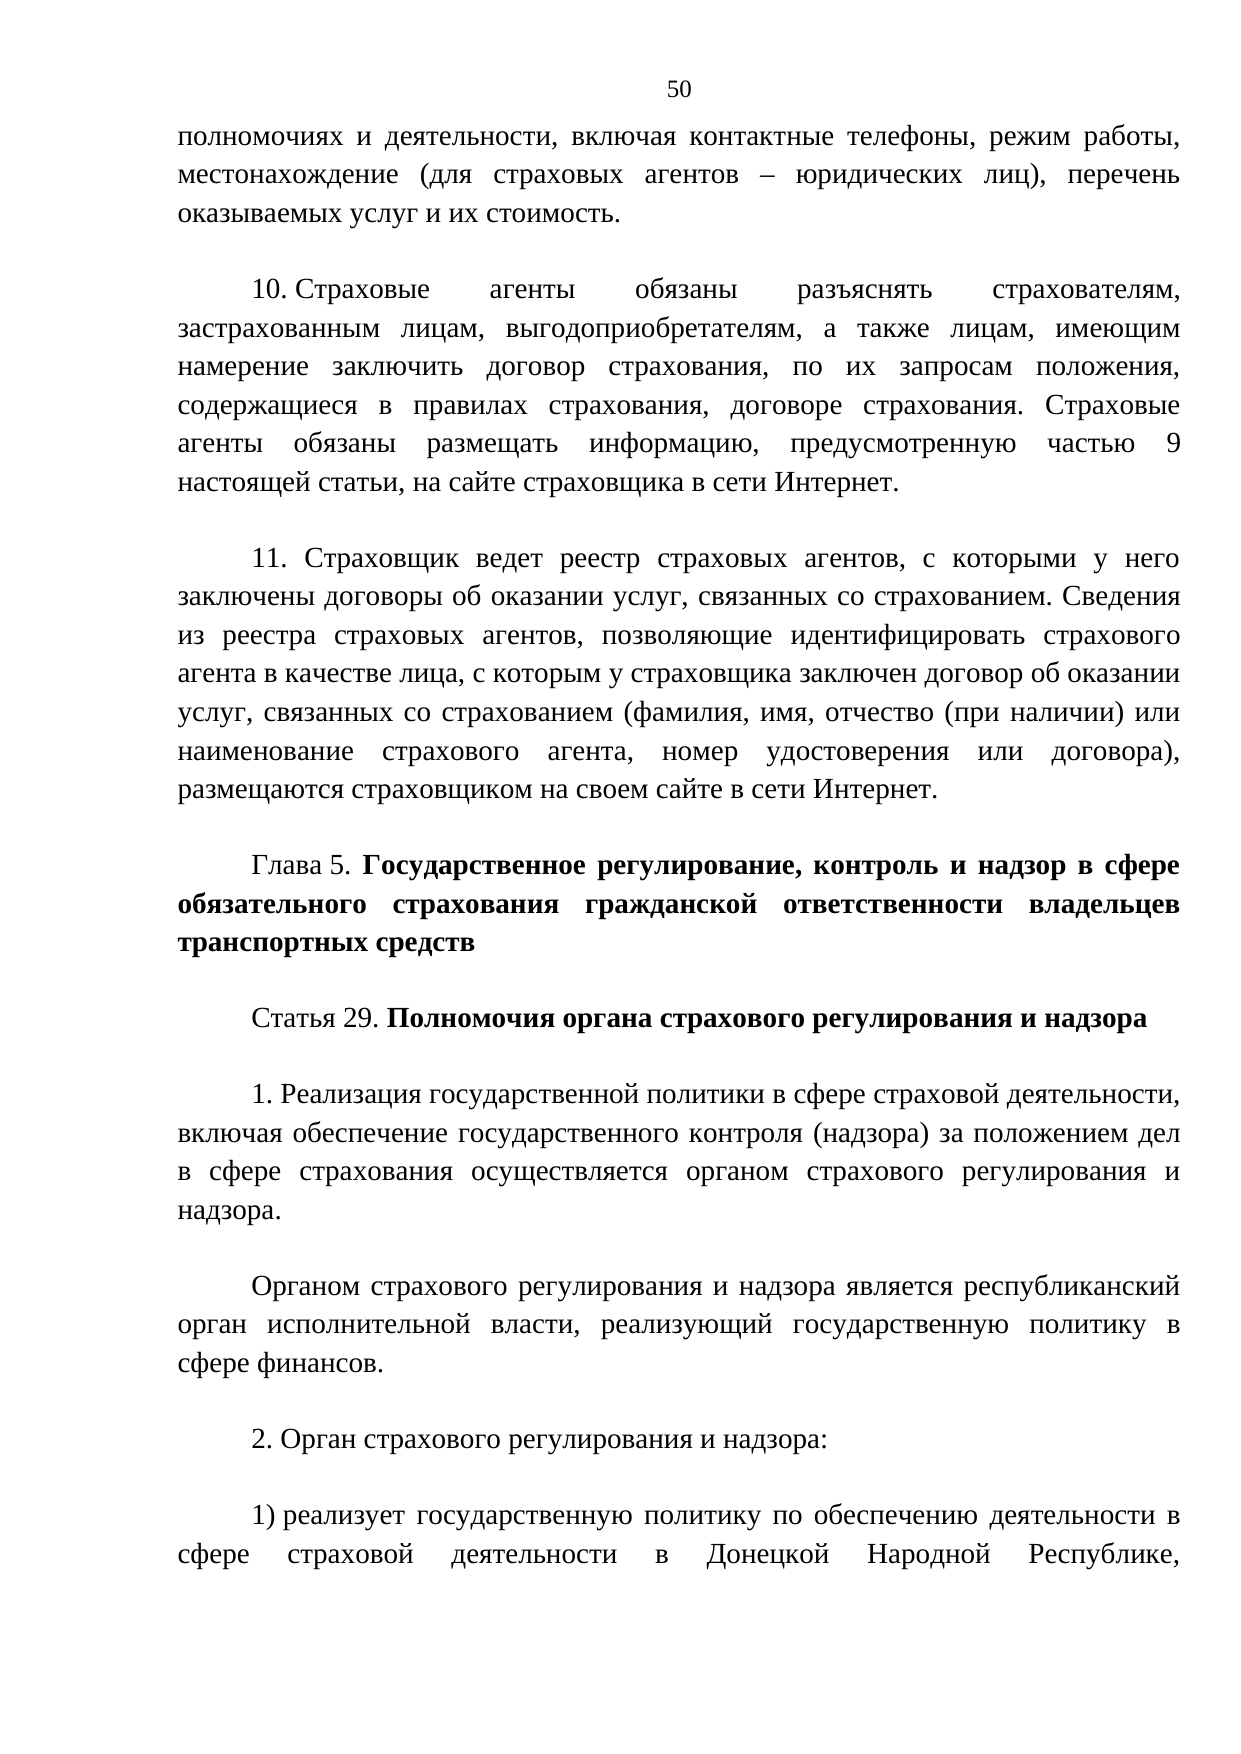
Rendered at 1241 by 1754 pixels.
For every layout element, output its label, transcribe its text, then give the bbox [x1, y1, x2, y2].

text 10. Страховые агенты обязаны разъяснять страхователям, застрахованным лицам, выгодоприобретателям, а также лицам, имеющим намерение заключить договор страхования, по их запросам положения, содержащиеся в правилах страхования, договоре страхования. Страховые агенты обязаны размещать информацию, предусмотренную частью 9 настоящей статьи, на сайте страховщика в сети Интернет. [177, 271, 1181, 497]
text Статья 29. Полномочия органа страхового регулирования и надзора [177, 1000, 1181, 1034]
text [177, 118, 1181, 229]
title Глава 5. Государственное регулирование, контроль и надзор в сфере обязательного страхования гражданской ответственности владельцев транспортных средств [177, 847, 1181, 958]
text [177, 1497, 1181, 1569]
text 11. Страховщик ведет реестр страховых агентов, с которыми у него заключены договоры об оказании услуг, связанных со страхованием. Сведения из реестра страховых агентов, позволяющие идентифицировать страхового агента в качестве лица, с которым у страховщика заключен договор об оказании услуг, связанных со страхованием (фамилия, имя, отчество (при наличии) или наименование страхового агента, номер удостоверения или договора), размещаются страховщиком на своем сайте в сети Интернет. [177, 540, 1181, 805]
text Органом страхового регулирования и надзора является республиканский орган исполнительной власти, реализующий государственную политику в сфере финансов. [177, 1268, 1181, 1379]
text 2. Орган страхового регулирования и надзора: [177, 1421, 1181, 1455]
text 1. Реализация государственной политики в сфере страховой деятельности, включая обеспечение государственного контроля (надзора) за положением дел в сфере страхования осуществляется органом страхового регулирования и надзора. [177, 1076, 1181, 1226]
